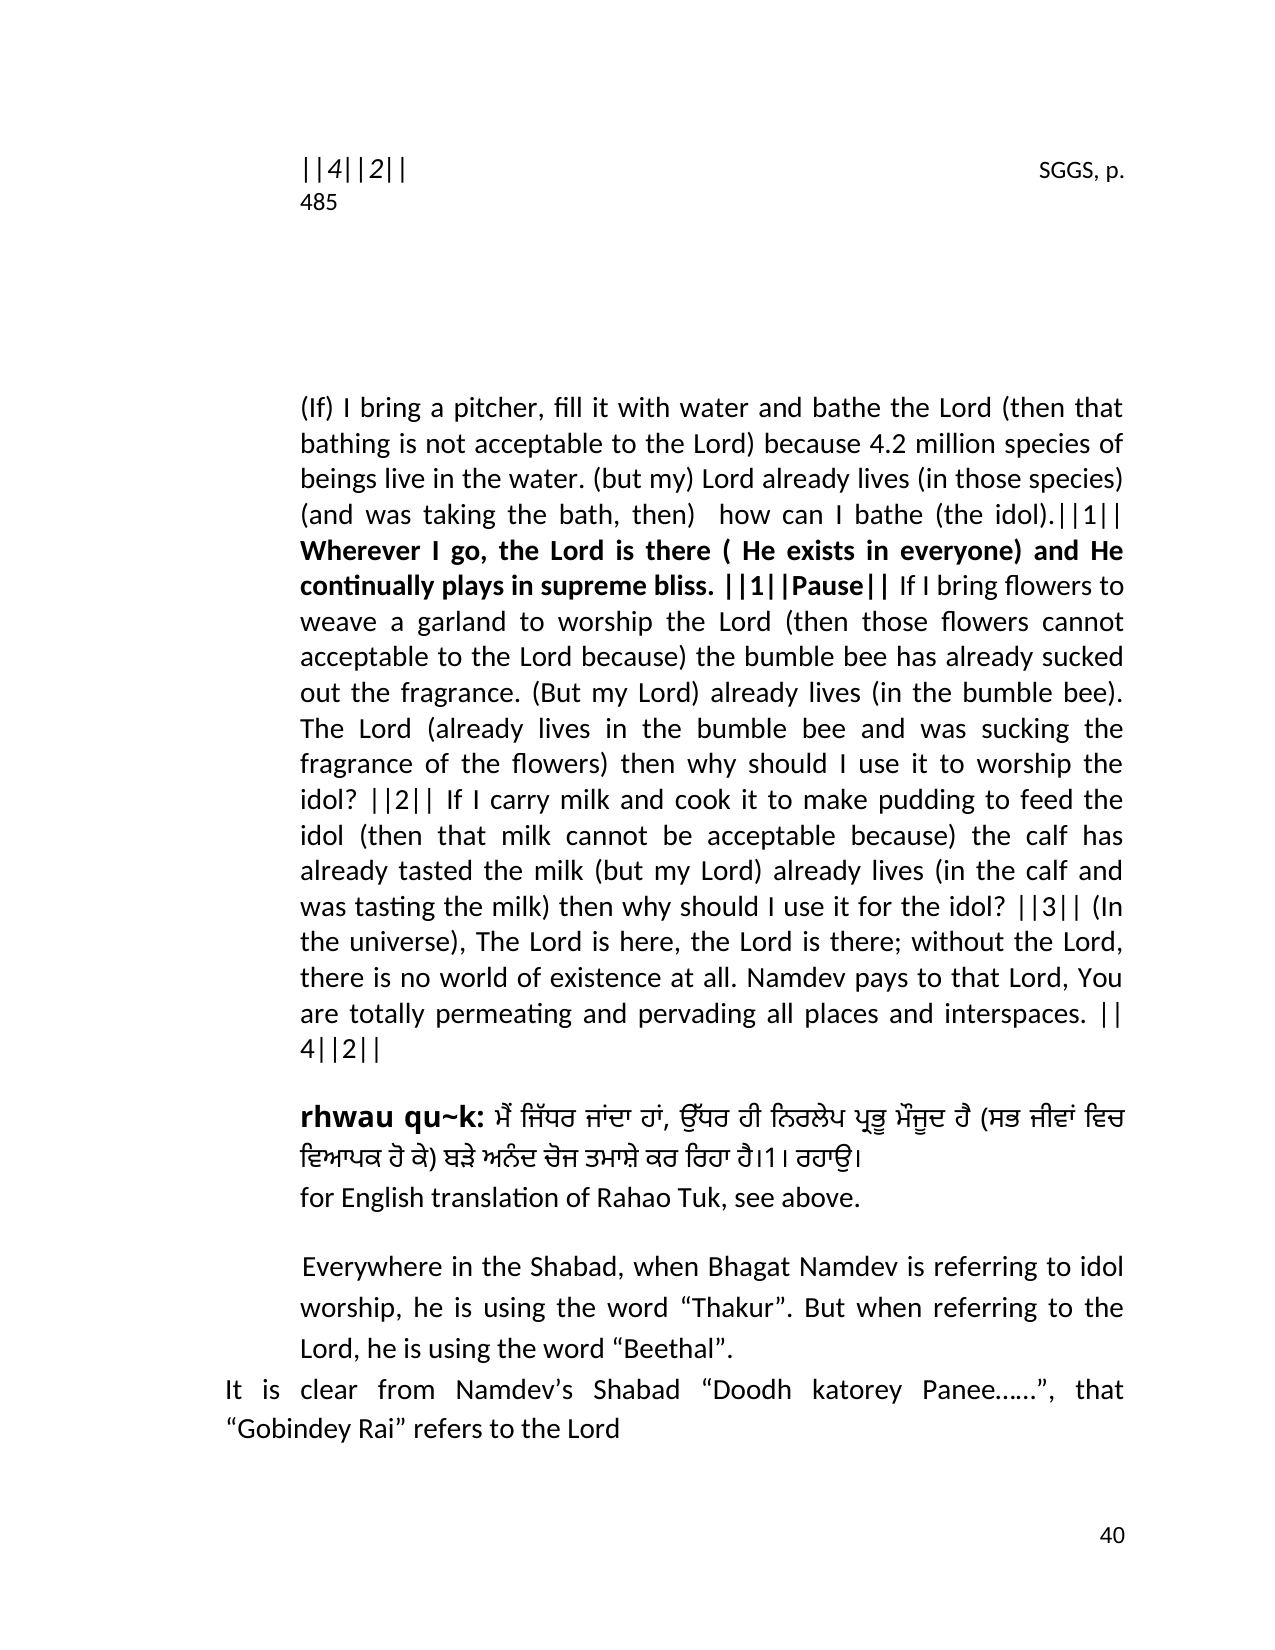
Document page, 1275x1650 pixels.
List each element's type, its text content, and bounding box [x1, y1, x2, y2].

text (If) I bring a pitcher, fill it with water and bathe the Lord (then that bathing is not acceptable to the Lord) because 4.2 million species of beings live in the water. (but my) Lord already lives (in those species) (and was taking the bath, then) how can I bathe (the idol).||1||Wherever I go, the Lord is there ( He exists in everyone) and He continually plays in supreme bliss. ||1||Pause|| If I bring flowers to weave a garland to worship the Lord (then those flowers cannot acceptable to the Lord because) the bumble bee has already sucked out the fragrance. (But my Lord) already lives (in the bumble bee). The Lord (already lives in the bumble bee and was sucking the fragrance of the flowers) then why should I use it to worship the idol? ||2|| If I carry milk and cook it to make pudding to feed the idol (then that milk cannot be acceptable because) the calf has already tasted the milk (but my Lord) already lives (in the calf and was tasting the milk) then why should I use it for the idol? ||3|| (In the universe), The Lord is here, the Lord is there; without the Lord, there is no world of existence at all. Namdev pays to that Lord, You are totally permeating and pervading all places and interspaces. ||4||2|| [300, 389, 1125, 1066]
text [300, 150, 1125, 216]
text It is clear from Namdev’s Shabad “Doodh katorey Panee……”, that “Gobindey Rai” refers to the Lord [225, 1371, 1125, 1445]
text for English translation of Rahao Tuk, see above. [300, 1179, 1125, 1214]
text Everywhere in the Shabad, when Bhagat Namdev is referring to idol worship, he is using the word “Thakur”. But when referring to the Lord, he is using the word “Beethal”. [300, 1248, 1125, 1366]
text rhwau qu~k: ਮੈਂ ਜਿੱਧਰ ਜਾਂਦਾ ਹਾਂ, ਉੱਧਰ ਹੀ ਨਿਰਲੇਪ ਪ੍ਰਭੂ ਮੌਜੂਦ ਹੈ (ਸਭ ਜੀਵਾਂ ਵਿਚ ਵਿਆਪਕ ਹੋ ਕੇ) ਬੜੇ ਅਨੰਦ ਚੋਜ ਤਮਾਸ਼ੇ ਕਰ ਰਿਹਾ ਹੈ।1। ਰਹਾਉ। [300, 1097, 1125, 1179]
